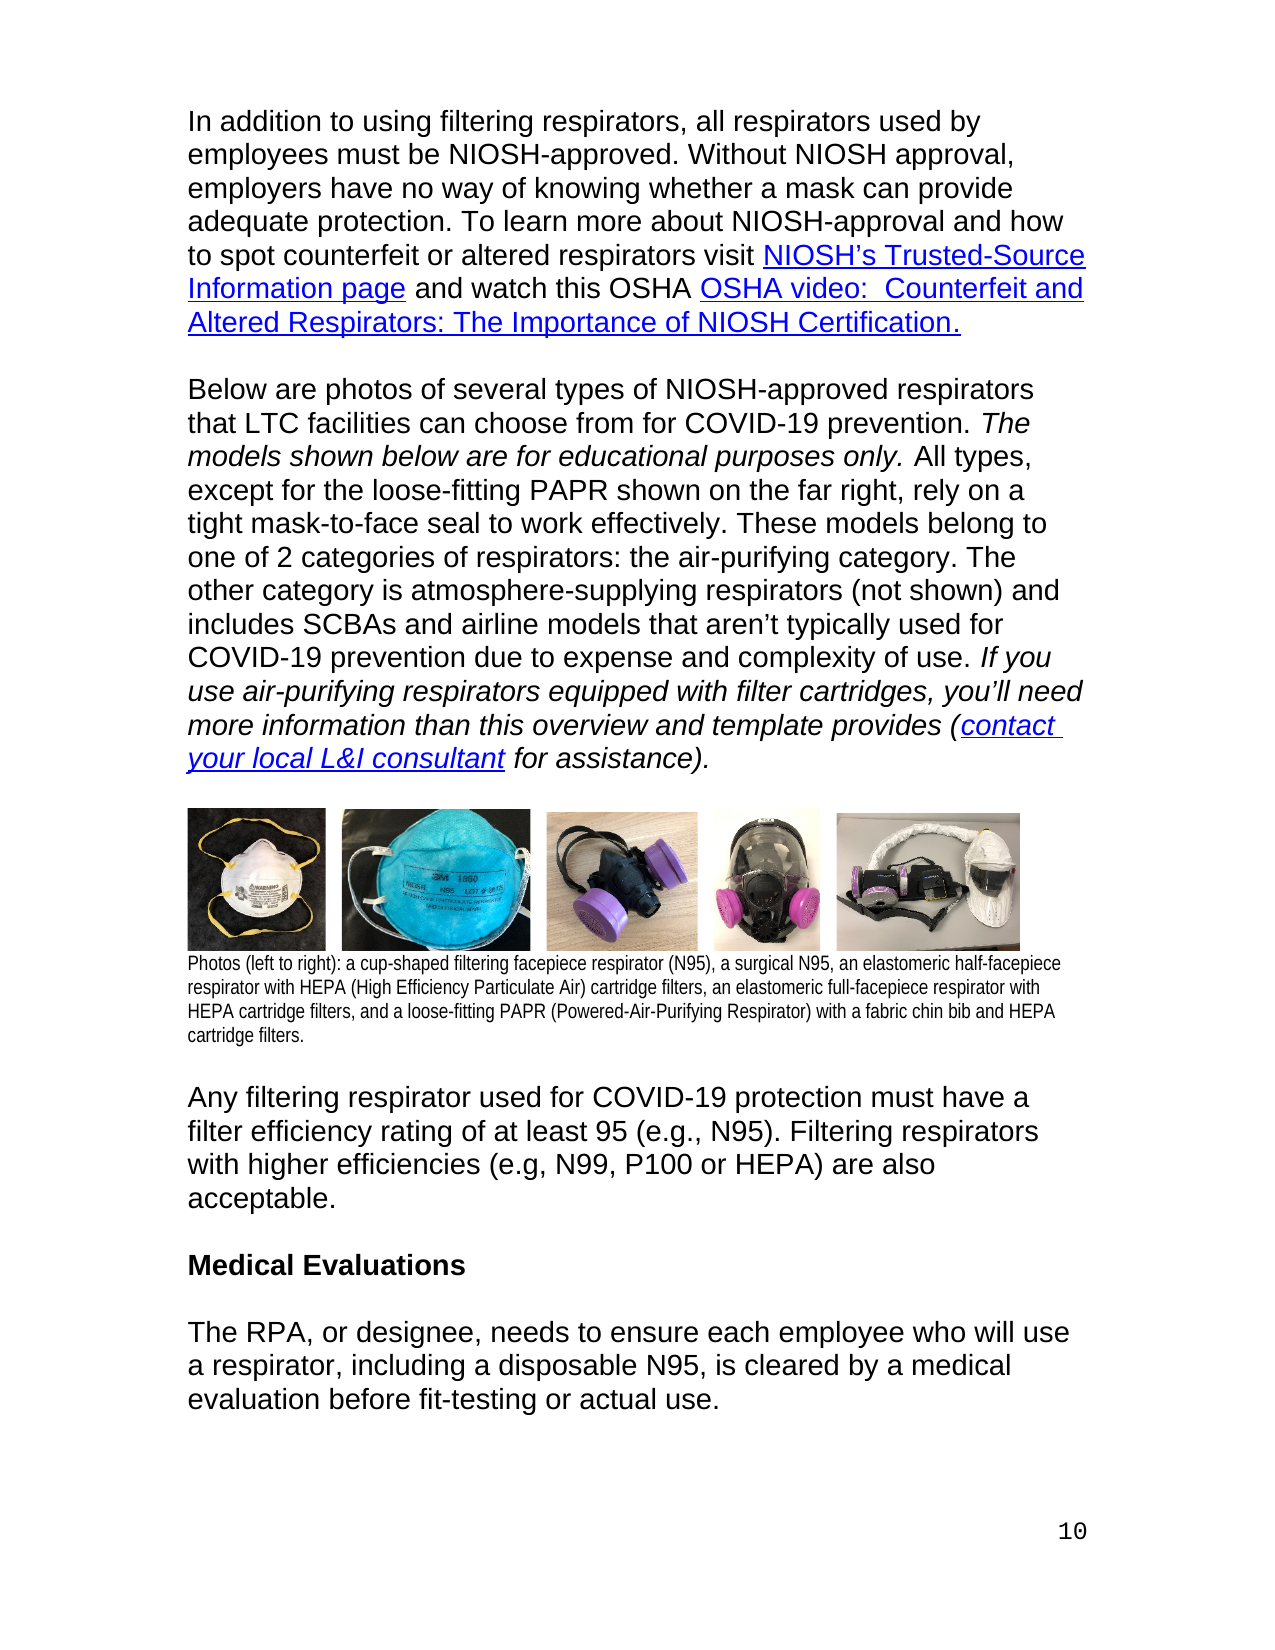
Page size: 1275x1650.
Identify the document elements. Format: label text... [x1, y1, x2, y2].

text In addition to using filtering respirators, all respirators used by employees must be NIOSH-approved. Without NIOSH approval, employers have no way of knowing whether a mask can provide adequate protection. To learn more about NIOSH-approval and how to spot counterfeit or altered respirators visit NIOSH’s Trusted-Source Information page and watch this OSHA OSHA video: Counterfeit and Altered Respirators: The Importance of NIOSH Certification. [187, 104, 1087, 338]
picture [187, 808, 326, 951]
picture [713, 808, 821, 951]
text The RPA, or designee, needs to ensure each employee who will use a respirator, including a disposable N95, is cleared by a medical evaluation before fit-testing or actual use. [187, 1315, 1087, 1416]
text Photos (left to right): a cup-shaped filtering facepiece respirator (N95), a surgical N95, an elastomeric half-facepiece respirator with HEPA (High Efficiency Particulate Air) cartridge filters, an elastomeric full-facepiece respirator with HEPA cartridge filters, and a loose-fitting PAPR (Powered-Air-Purifying Respirator) with a fabric chin bib and HEPA cartridge filters. [187, 951, 1087, 1047]
text Medical Evaluations [187, 1248, 1087, 1281]
text Any filtering respirator used for COVID-19 protection must have a filter efficiency rating of at least 95 (e.g., N95). Filtering respirators with higher efficiencies (e.g, N99, P100 or HEPA) are also acceptable. [187, 1080, 1087, 1214]
picture [836, 813, 1020, 951]
text Below are photos of several types of NIOSH-approved respirators that LTC facilities can choose from for COVID-19 prevention. The models shown below are for educational purposes only. All types, except for the loose-fitting PAPR shown on the far right, rely on a tight mask-to-face seal to work effectively. These models belong to one of 2 categories of respirators: the air-purifying category. The other category is atmosphere-supplying respirators (not shown) and includes SCBAs and airline models that aren’t typically used for COVID-19 prevention due to expense and complexity of use. If you use air-purifying respirators equipped with filter cartridges, you’ll need more information than this overview and template provides (contact your local L&I consultant for assistance). [187, 372, 1087, 774]
picture [341, 809, 531, 951]
picture [546, 812, 698, 951]
